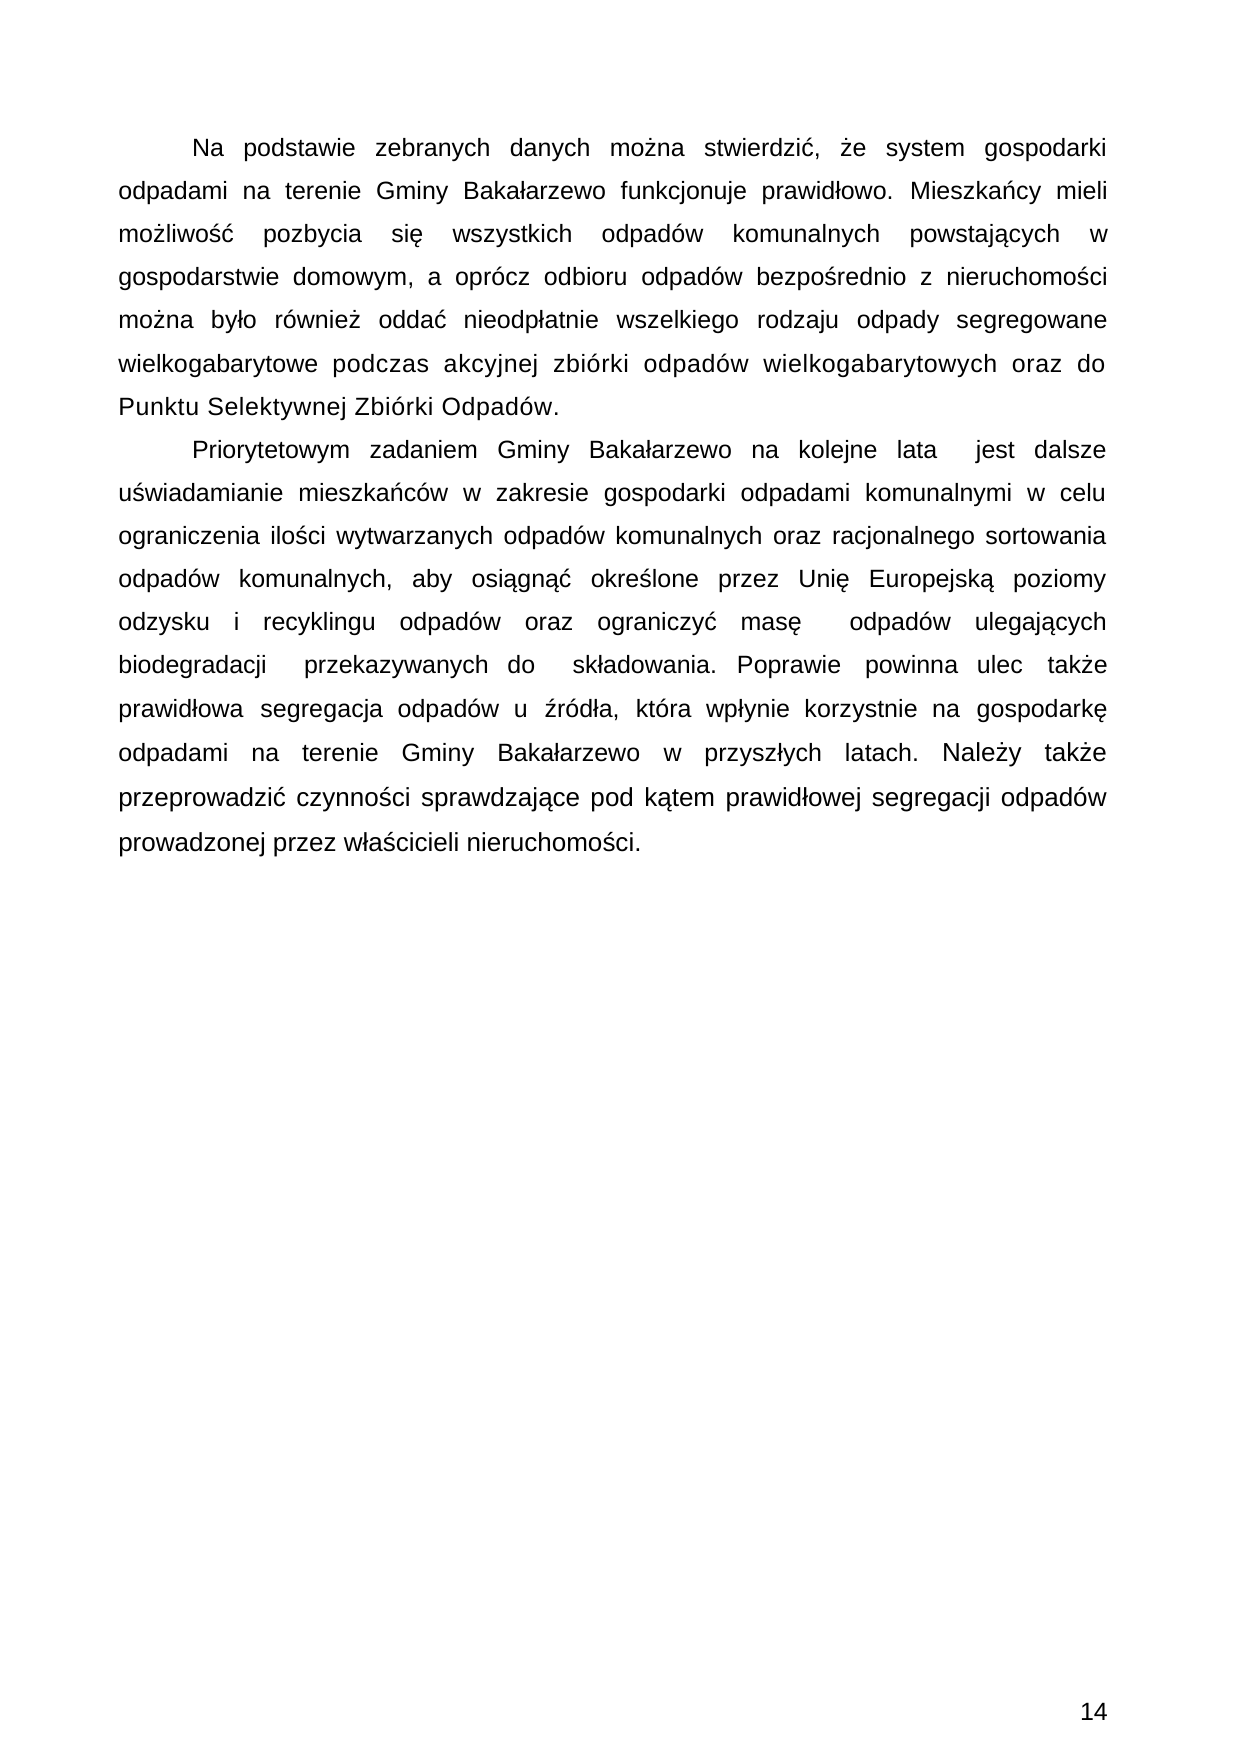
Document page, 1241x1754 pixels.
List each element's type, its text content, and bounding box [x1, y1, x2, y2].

text Na podstawie zebranych danych można stwierdzić, że system gospodarki odpadami na terenie Gminy Bakałarzewo funkcjonuje prawidłowo. Mieszkańcy mieli możliwość pozbycia się wszystkich odpadów komunalnych powstających w gospodarstwie domowym, a oprócz odbioru odpadów bezpośrednio z nieruchomości można było również oddać nieodpłatnie wszelkiego rodzaju odpady segregowane wielkogabarytowe podczas akcyjnej zbiórki odpadów wielkogabarytowych oraz do Punktu Selektywnej Zbiórki Odpadów. [118, 133, 1107, 420]
text Priorytetowym zadaniem Gminy Bakałarzewo na kolejne lata jest dalsze uświadamianie mieszkańców w zakresie gospodarki odpadami komunalnymi w celu ograniczenia ilości wytwarzanych odpadów komunalnych oraz racjonalnego sortowania odpadów komunalnych, aby osiągnąć określone przez Unię Europejską poziomy odzysku i recyklingu odpadów oraz ograniczyć masę odpadów ulegających biodegradacji przekazywanych do składowania. Poprawie powinna ulec także prawidłowa segregacja odpadów u źródła, która wpłynie korzystnie na gospodarkę odpadami na terenie Gminy Bakałarzewo w przyszłych latach. Należy także przeprowadzić czynności sprawdzające pod kątem prawidłowej segregacji odpadów prowadzonej przez właścicieli nieruchomości. [118, 435, 1107, 857]
